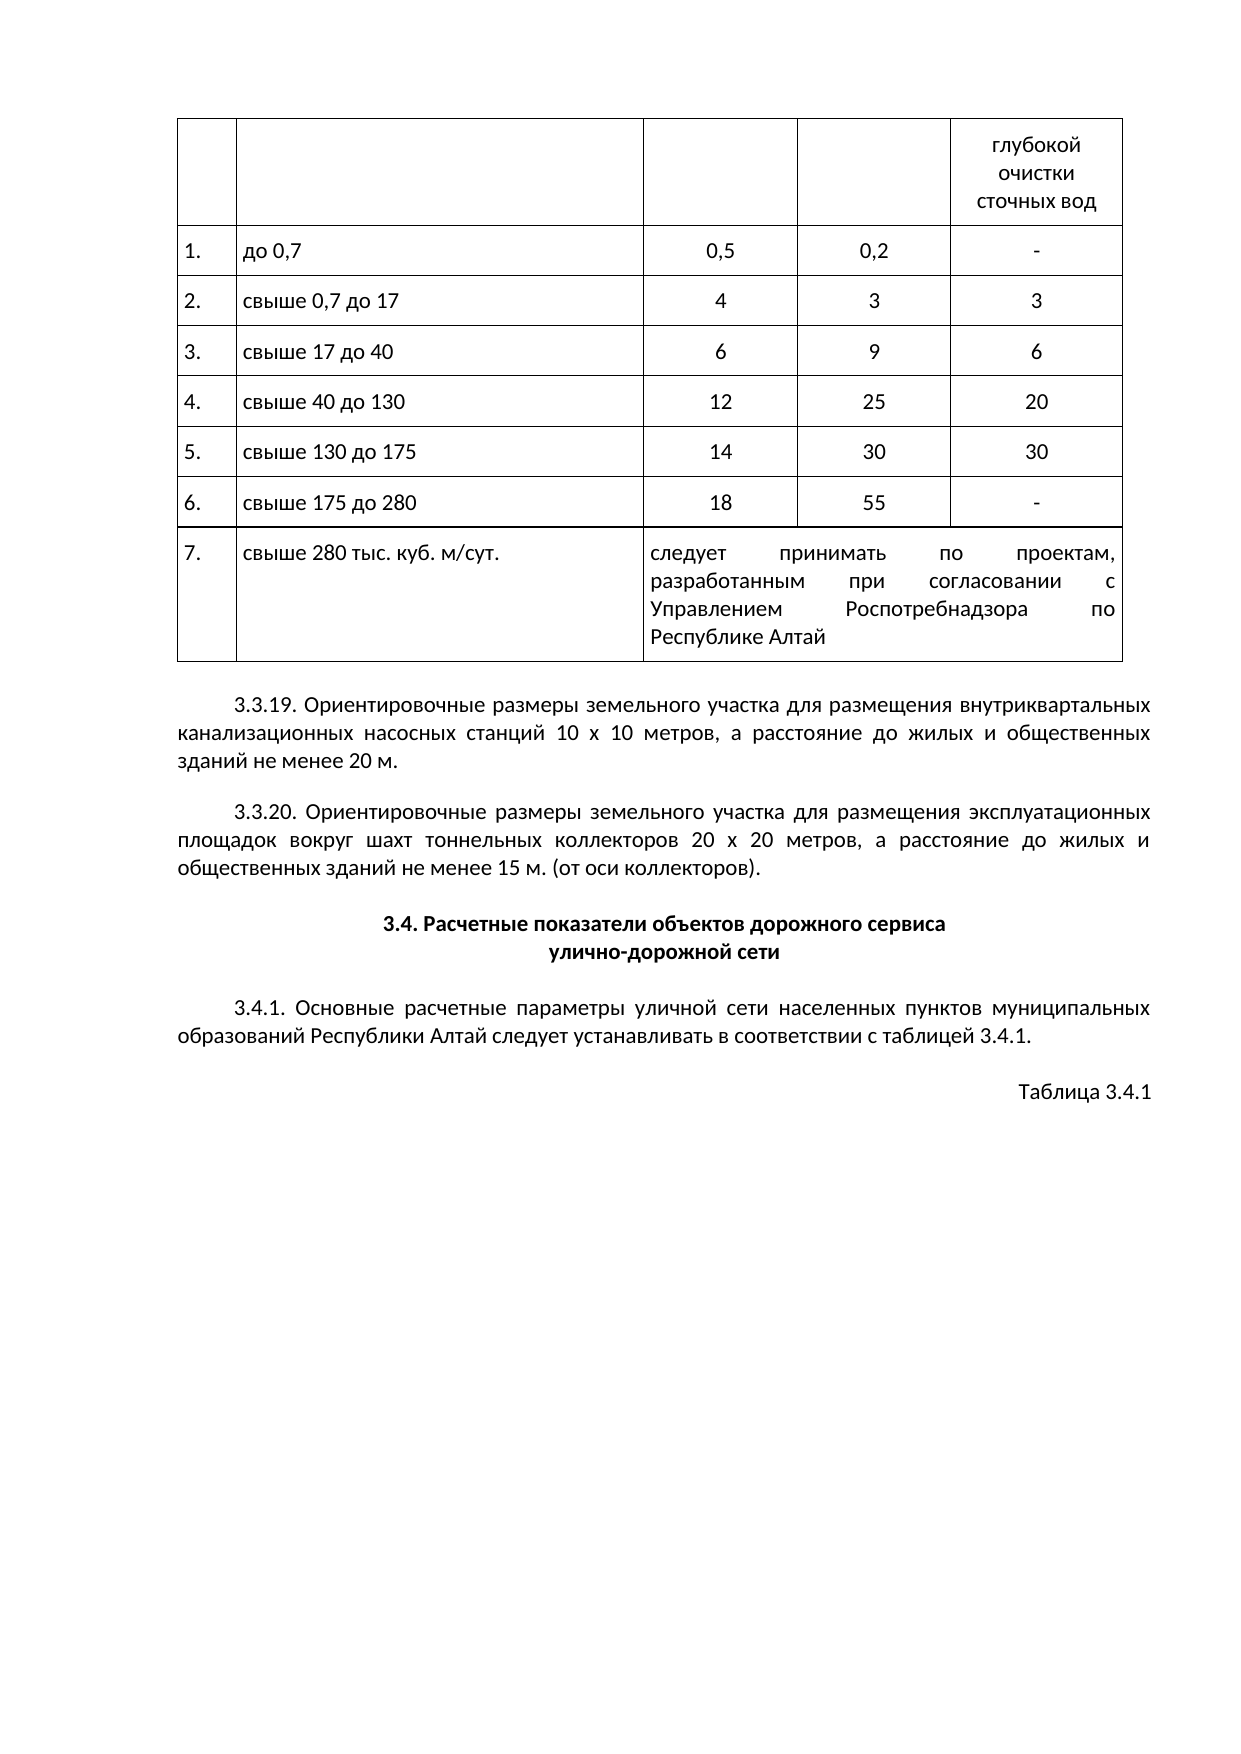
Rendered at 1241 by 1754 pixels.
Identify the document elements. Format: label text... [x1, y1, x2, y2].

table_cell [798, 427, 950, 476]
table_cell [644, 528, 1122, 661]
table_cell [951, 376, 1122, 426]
text 3.4.1. Основные расчетные параметры уличной сети населенных пунктов муниципальных образований Республики Алтай следует устанавливать в соответствии с таблицей 3.4.1. [177, 993, 1152, 1049]
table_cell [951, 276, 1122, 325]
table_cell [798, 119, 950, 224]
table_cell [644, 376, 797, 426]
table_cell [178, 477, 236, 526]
title улично-дорожной сети [177, 937, 1152, 965]
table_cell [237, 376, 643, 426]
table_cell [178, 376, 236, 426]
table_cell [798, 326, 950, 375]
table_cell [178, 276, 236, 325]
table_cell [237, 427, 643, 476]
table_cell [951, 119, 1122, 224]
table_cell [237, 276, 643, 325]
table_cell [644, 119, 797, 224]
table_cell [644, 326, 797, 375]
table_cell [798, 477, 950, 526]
text Таблица 3.4.1 [177, 1077, 1152, 1105]
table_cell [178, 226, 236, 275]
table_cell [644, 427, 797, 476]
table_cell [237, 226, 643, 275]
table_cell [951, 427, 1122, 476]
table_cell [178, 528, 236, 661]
title 3.4. Расчетные показатели объектов дорожного сервиса [177, 909, 1152, 937]
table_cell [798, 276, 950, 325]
text 3.3.20. Ориентировочные размеры земельного участка для размещения эксплуатационных площадок вокруг шахт тоннельных коллекторов 20 x 20 метров, а расстояние до жилых и общественных зданий не менее 15 м. (от оси коллекторов). [177, 797, 1152, 881]
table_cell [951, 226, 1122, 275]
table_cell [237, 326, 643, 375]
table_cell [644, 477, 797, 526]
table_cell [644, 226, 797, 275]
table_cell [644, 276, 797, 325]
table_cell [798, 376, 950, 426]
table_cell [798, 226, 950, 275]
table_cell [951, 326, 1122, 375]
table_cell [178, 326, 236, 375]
text 3.3.19. Ориентировочные размеры земельного участка для размещения внутриквартальных канализационных насосных станций 10 x 10 метров, а расстояние до жилых и общественных зданий не менее 20 м. [177, 690, 1152, 774]
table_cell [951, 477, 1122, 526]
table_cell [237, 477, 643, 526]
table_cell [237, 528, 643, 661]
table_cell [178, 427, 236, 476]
